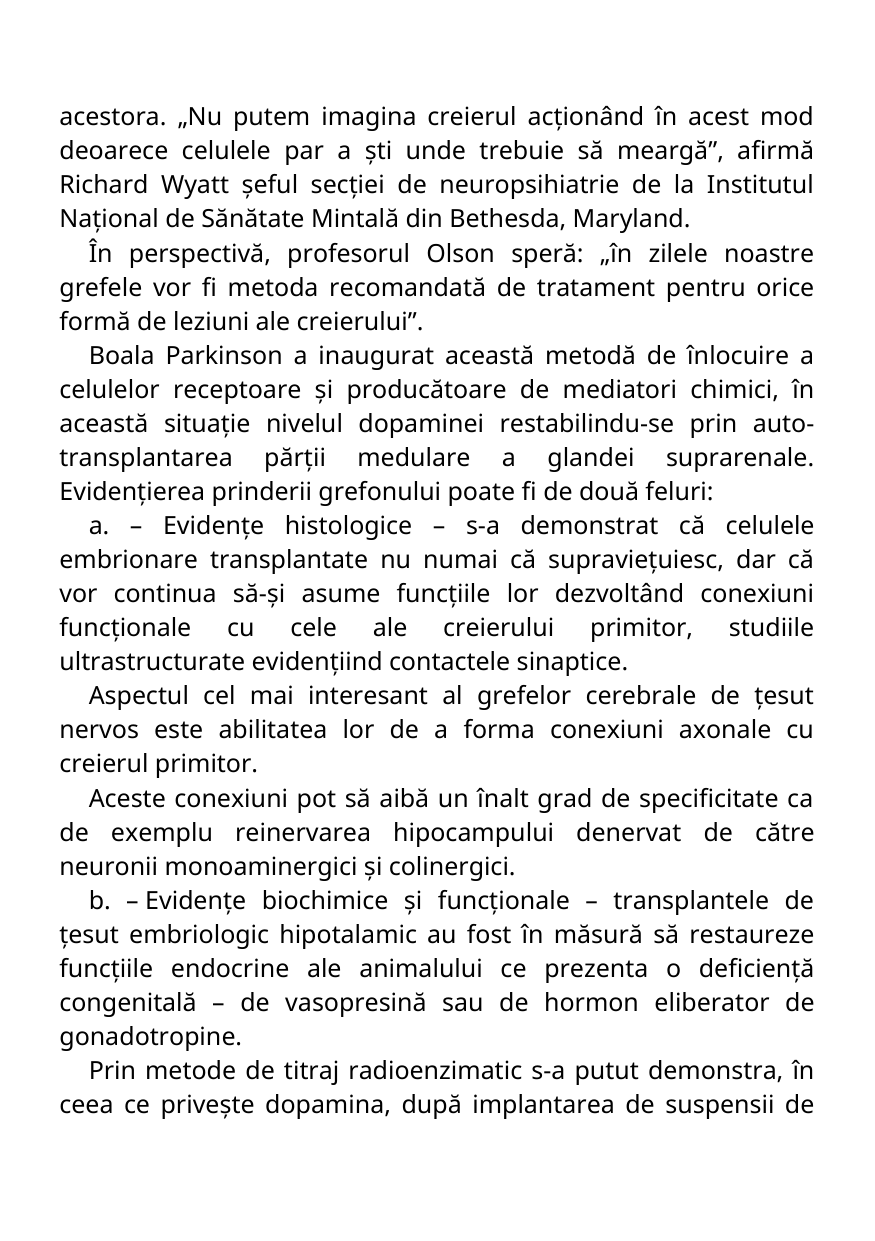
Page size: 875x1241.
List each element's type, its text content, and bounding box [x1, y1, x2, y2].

text a. – Evidenţe histologice – s-a demonstrat că celulele embrionare transplantate nu numai că supravieţuiesc, dar că vor continua să-şi asume funcţiile lor dezvoltând conexiuni funcţionale cu cele ale creierului primitor, studiile ultrastructurate evidenţiind contactele sinaptice. [59, 508, 815, 678]
text Aceste conexiuni pot să aibă un înalt grad de specificitate ca de exemplu reinervarea hipocampului denervat de către neuronii monoaminergici şi colinergici. [59, 780, 815, 882]
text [59, 99, 815, 235]
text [59, 1053, 815, 1121]
text Boala Parkinson a inaugurat această metodă de înlocuire a celulelor receptoare şi producătoare de mediatori chimici, în această situaţie nivelul dopaminei restabilindu-se prin auto-transplantarea părţii medulare a glandei suprarenale. Evidenţierea prinderii grefonului poate fi de două feluri: [59, 337, 815, 508]
text Aspectul cel mai interesant al grefelor cerebrale de ţesut nervos este abilitatea lor de a forma conexiuni axonale cu creierul primitor. [59, 678, 815, 780]
text În perspectivă, profesorul Olson speră: „în zilele noastre grefele vor fi metoda recomandată de tratament pentru orice formă de leziuni ale creierului”. [59, 235, 815, 337]
text b. – Evidenţe biochimice şi funcţionale – transplantele de ţesut embriologic hipotalamic au fost în măsură să restaureze funcţiile endocrine ale animalului ce prezenta o deficienţă congenitală – de vasopresină sau de hormon eliberator de gonadotropine. [59, 882, 815, 1053]
